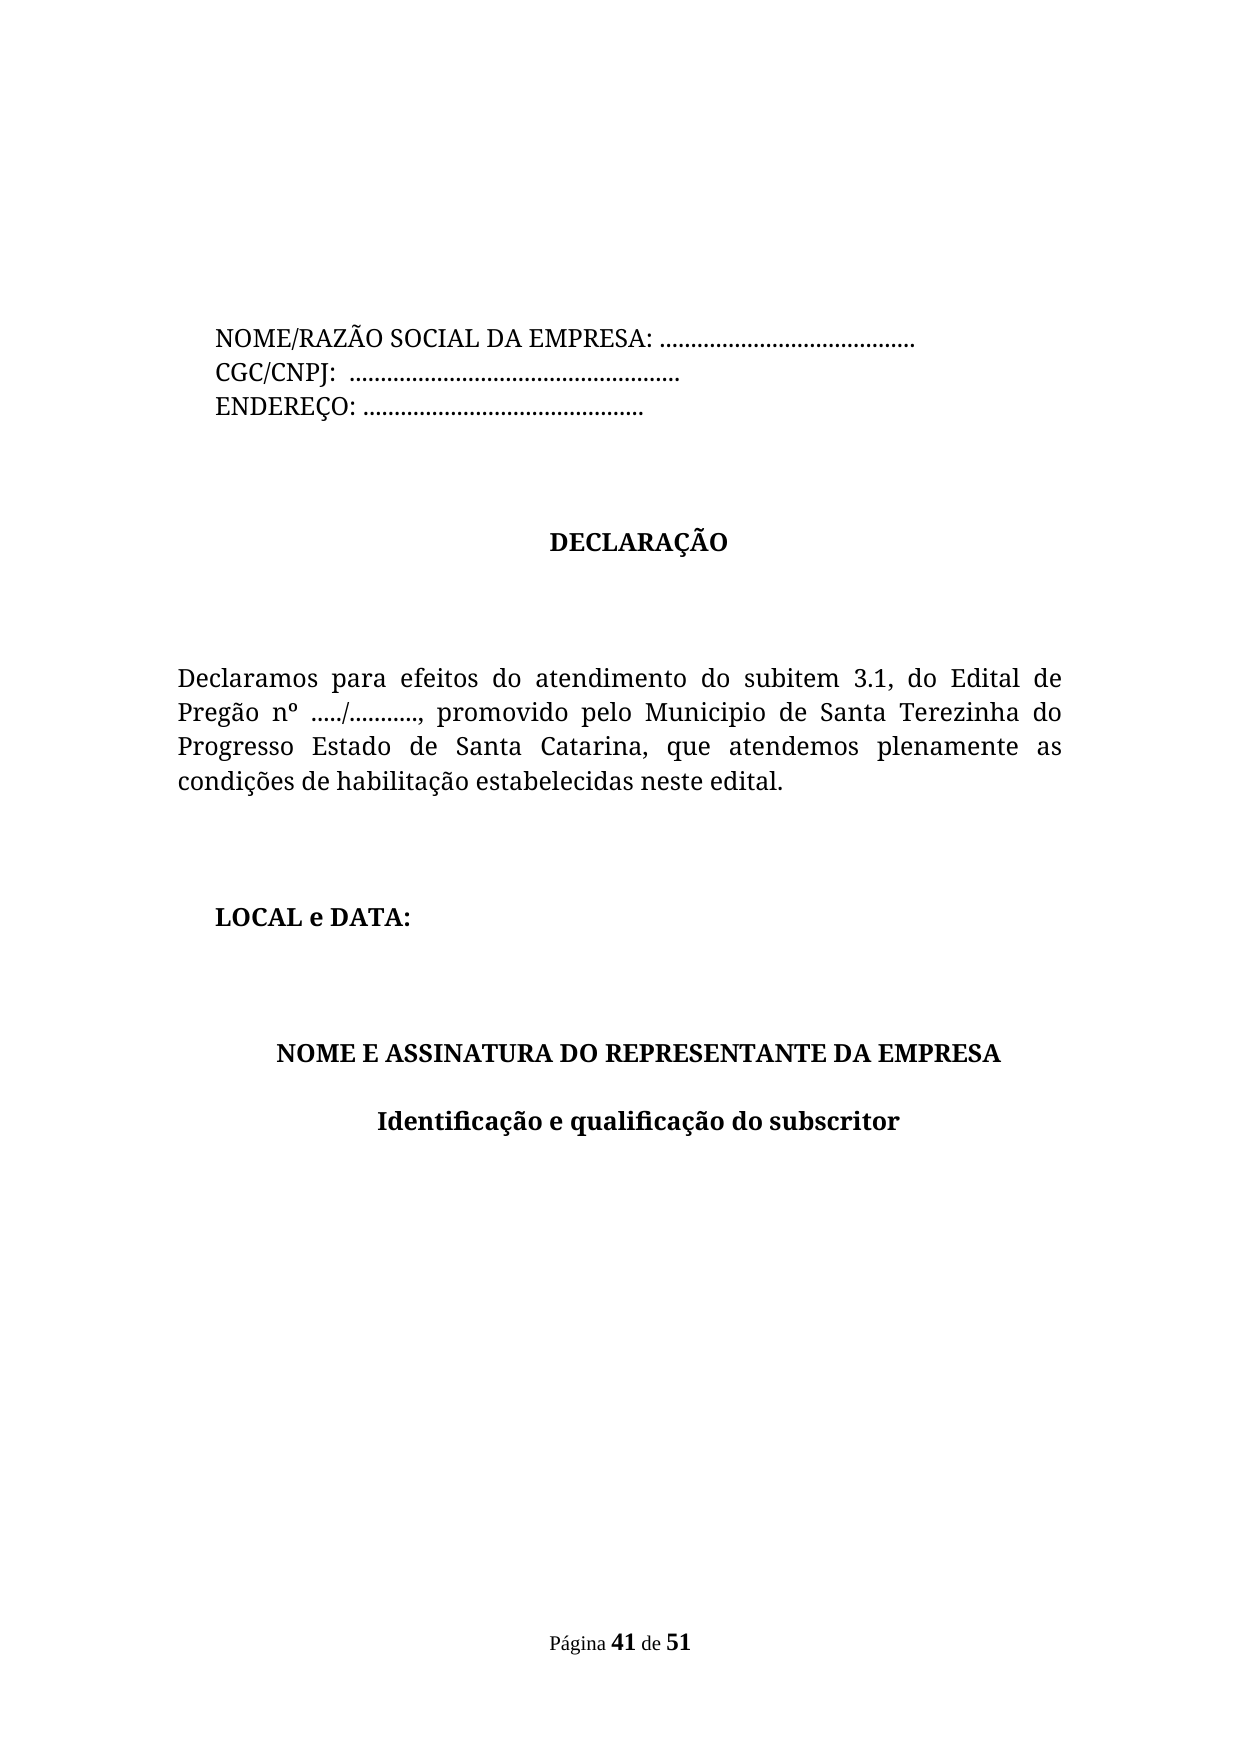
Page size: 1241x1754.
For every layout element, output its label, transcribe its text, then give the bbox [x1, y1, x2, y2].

text CGC/CNPJ: ..................................................... [215, 354, 1063, 388]
text Declaramos para efeitos do atendimento do subitem 3.1, do Edital de Pregão nº ...../..........., promovido pelo Municipio de Santa Terezinha do Progresso Estado de Santa Catarina, que atendemos plenamente as condições de habilitação estabelecidas neste edital. [177, 661, 1063, 797]
text ENDEREÇO: ............................................. [215, 388, 1063, 422]
text DECLARAÇÃO [215, 525, 1063, 559]
text NOME E ASSINATURA DO REPRESENTANTE DA EMPRESA [215, 1036, 1063, 1070]
text Identificação e qualificação do subscritor [215, 1104, 1063, 1138]
text NOME/RAZÃO SOCIAL DA EMPRESA: ......................................... [215, 320, 1063, 354]
text LOCAL e DATA: [215, 899, 1063, 933]
